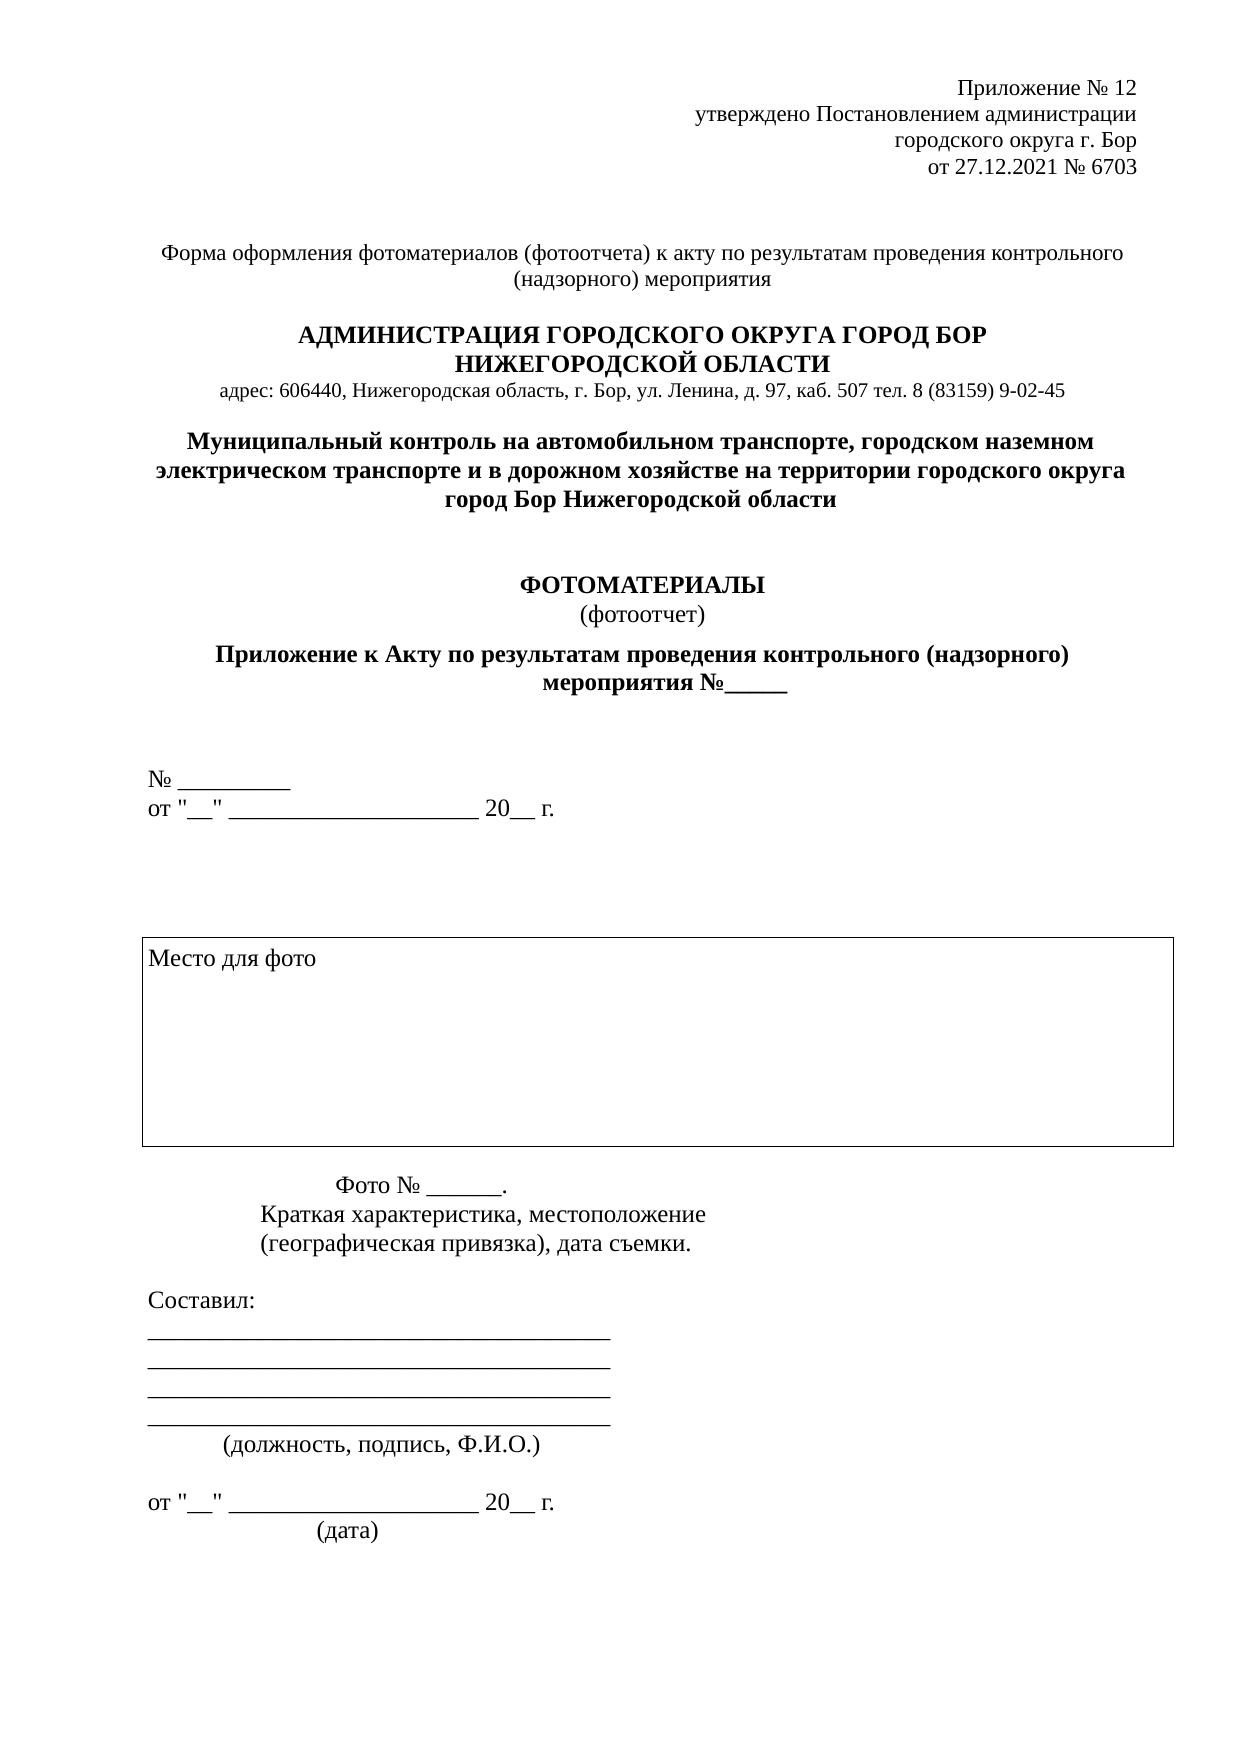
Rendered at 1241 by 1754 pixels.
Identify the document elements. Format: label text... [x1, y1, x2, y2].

list Приложение к Акту по результатам проведения контрольного (надзорного) мероприятия №_____ [148, 639, 1137, 696]
text Форма оформления фотоматериалов (фотоотчета) к акту по результатам проведения контрольного (надзорного) мероприятия [148, 239, 1137, 292]
text _____________________________________ [148, 1401, 1137, 1429]
text (географическая привязка), дата съемки. [148, 1228, 1137, 1257]
text Приложение № 12 [679, 74, 1137, 100]
text Составил: [148, 1286, 1137, 1314]
text Муниципальный контроль на автомобильном транспорте, городском наземном электрическом транспорте и в дорожном хозяйстве на территории городского округа город Бор Нижегородской области [148, 426, 1133, 512]
text утверждено Постановлением администрации городского округа г. Бор [679, 100, 1137, 153]
text _____________________________________ [148, 1343, 1137, 1372]
text АДМИНИСТРАЦИЯ ГОРОДСКОГО ОКРУГА ГОРОД БОР [148, 321, 1137, 349]
text адрес: 606440, Нижегородская область, г. Бор, ул. Ленина, д. 97, каб. 507 тел. 8 (83159) 9-02-45 [148, 378, 1137, 402]
text _____________________________________ [148, 1314, 1137, 1343]
text (дата) [148, 1516, 1137, 1544]
text № _________ [148, 764, 1137, 793]
text Краткая характеристика, местоположение [148, 1199, 1137, 1228]
text (фотоотчет) [148, 599, 1137, 627]
text (должность, подпись, Ф.И.О.) [148, 1429, 1137, 1458]
text от 27.12.2021 № 6703 [679, 153, 1137, 179]
table_header Место для фото [143, 938, 1173, 1146]
text НИЖЕГОРОДСКОЙ ОБЛАСТИ [148, 349, 1137, 378]
text от "__" ____________________ 20__ г. [148, 1487, 1137, 1516]
text ФОТОМАТЕРИАЛЫ [148, 570, 1137, 599]
text Фото № ______. [148, 1171, 1137, 1199]
text от "__" ____________________ 20__ г. [148, 793, 1137, 822]
text _____________________________________ [148, 1372, 1137, 1401]
